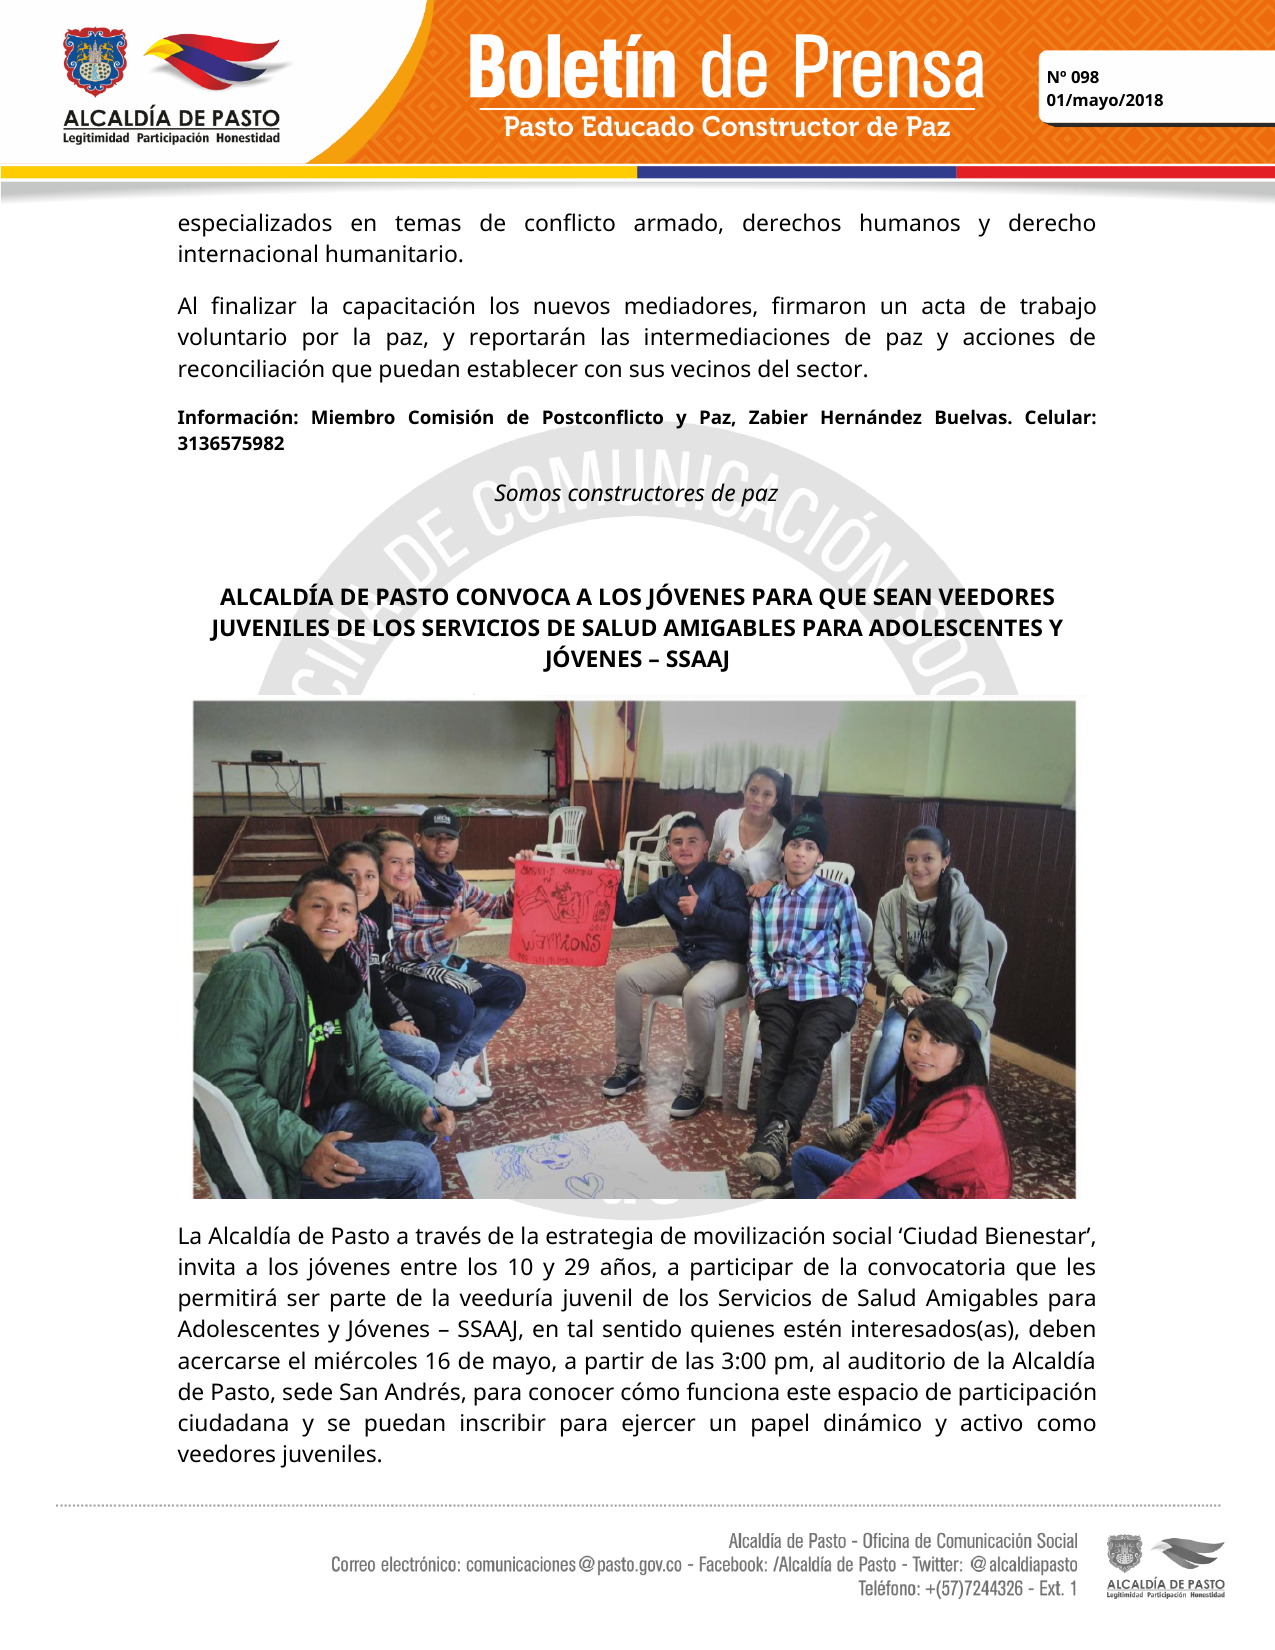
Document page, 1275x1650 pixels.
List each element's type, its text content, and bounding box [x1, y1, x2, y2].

text Somos constructores de paz [177, 477, 1098, 508]
text La Alcaldía de Pasto a través de la estrategia de movilización social ‘Ciudad Bienestar’, invita a los jóvenes entre los 10 y 29 años, a participar de la convocatoria que les permitirá ser parte de la veeduría juvenil de los Servicios de Salud Amigables para Adolescentes y Jóvenes – SSAAJ, en tal sentido quienes estén interesados(as), deben acercarse el miércoles 16 de mayo, a partir de las 3:00 pm, al auditorio de la Alcaldía de Pasto, sede San Andrés, para conocer cómo funciona este espacio de participación ciudadana y se puedan inscribir para ejercer un papel dinámico y activo como veedores juveniles. [177, 1220, 1098, 1470]
text ALCALDÍA DE PASTO CONVOCA A LOS JÓVENES PARA QUE SEAN VEEDORES JUVENILES DE LOS SERVICIOS DE SALUD AMIGABLES PARA ADOLESCENTES Y JÓVENES – SSAAJ [177, 581, 1098, 674]
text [177, 207, 1098, 269]
picture [0, 0, 1275, 1645]
text Al finalizar la capacitación los nuevos mediadores, firmaron un acta de trabajo voluntario por la paz, y reportarán las intermediaciones de paz y acciones de reconciliación que puedan establecer con sus vecinos del sector. [177, 290, 1098, 384]
text Información: Miembro Comisión de Postconflicto y Paz, Zabier Hernández Buelvas. Celular: 3136575982 [177, 405, 1098, 456]
